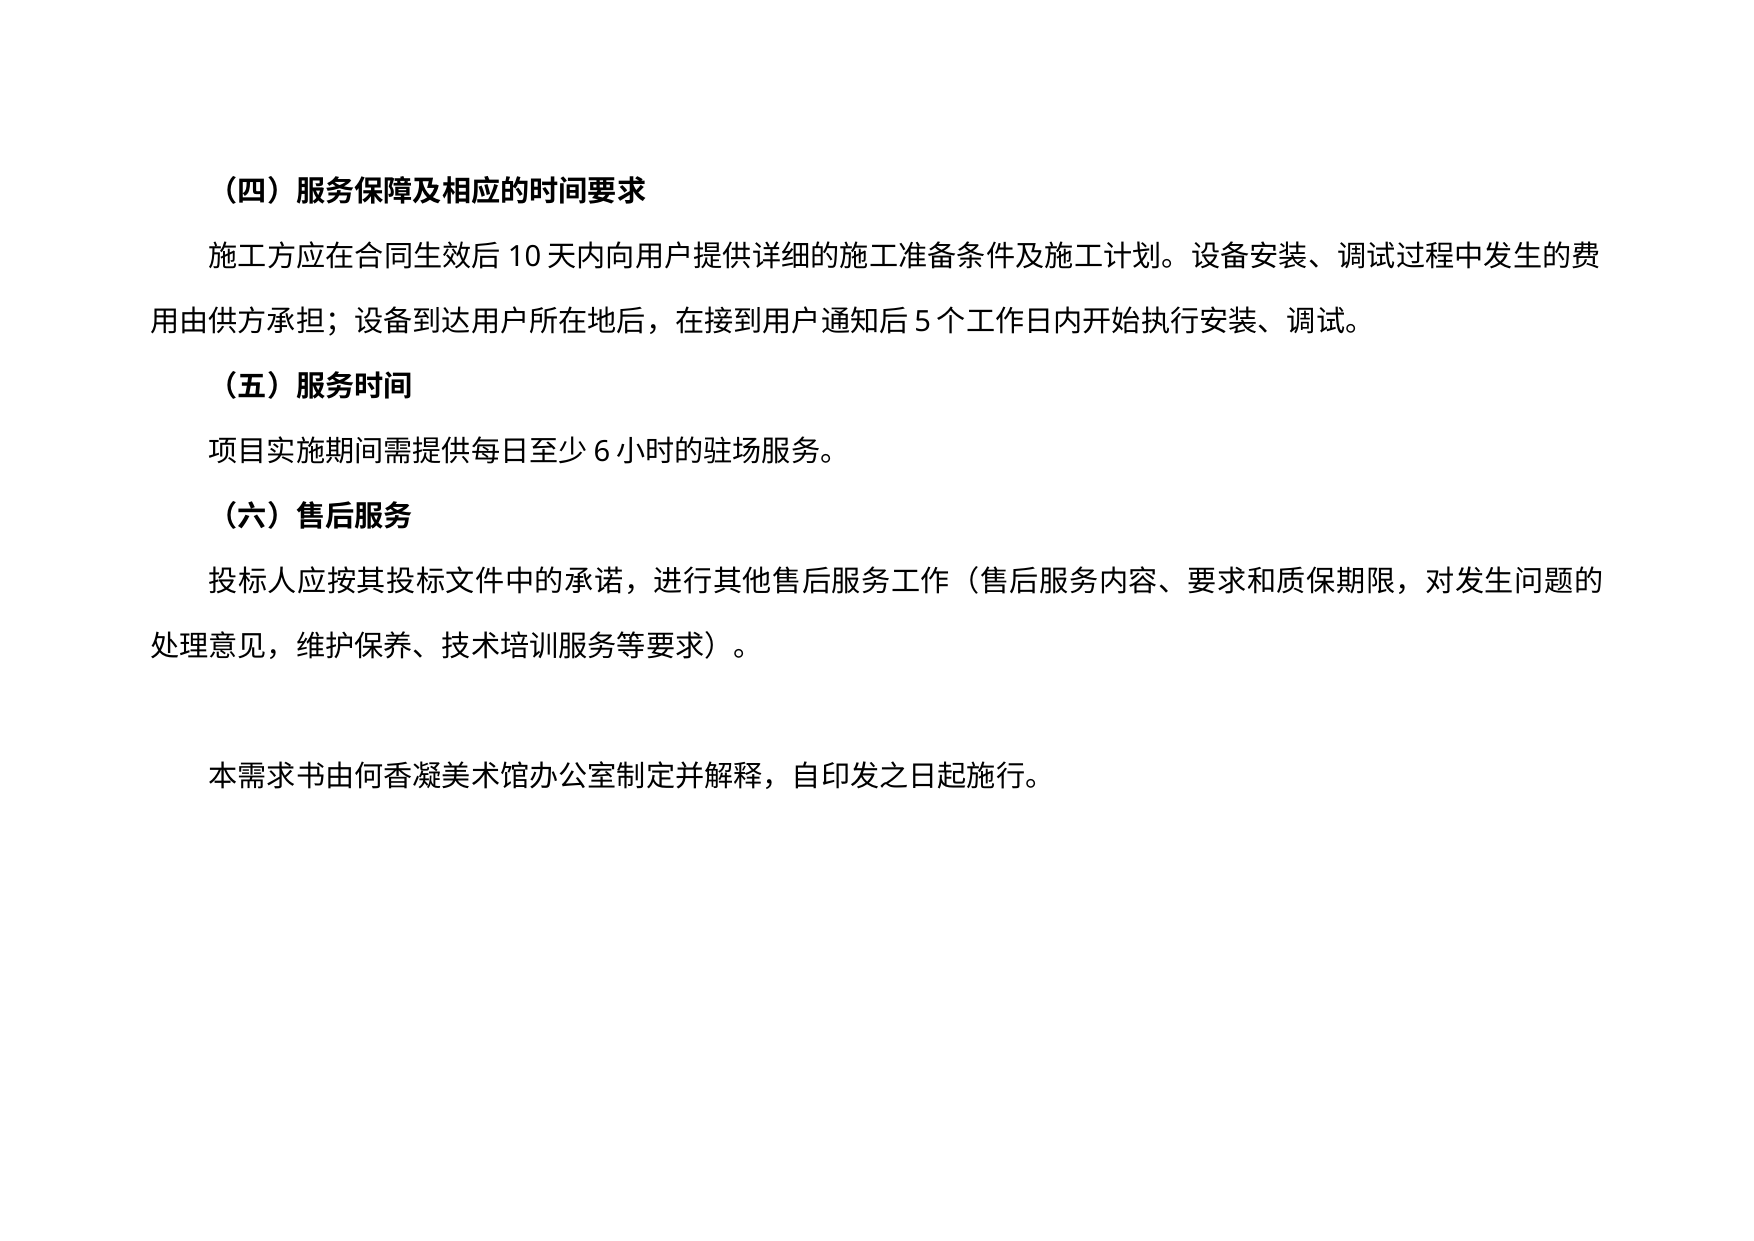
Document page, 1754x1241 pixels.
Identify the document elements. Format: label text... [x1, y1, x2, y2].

text （四）服务保障及相应的时间要求 [150, 156, 1604, 221]
text 投标人应按其投标文件中的承诺，进行其他售后服务工作（售后服务内容、要求和质保期限，对发生问题的处理意见，维护保养、技术培训服务等要求）。 [150, 546, 1604, 676]
text 项目实施期间需提供每日至少6小时的驻场服务。 [150, 416, 1604, 481]
text 本需求书由何香凝美术馆办公室制定并解释，自印发之日起施行。 [150, 741, 1604, 806]
text （六）售后服务 [150, 481, 1604, 546]
text 施工方应在合同生效后10天内向用户提供详细的施工准备条件及施工计划。设备安装、调试过程中发生的费用由供方承担；设备到达用户所在地后，在接到用户通知后5个工作日内开始执行安装、调试。 [150, 221, 1604, 351]
text （五）服务时间 [150, 351, 1604, 416]
